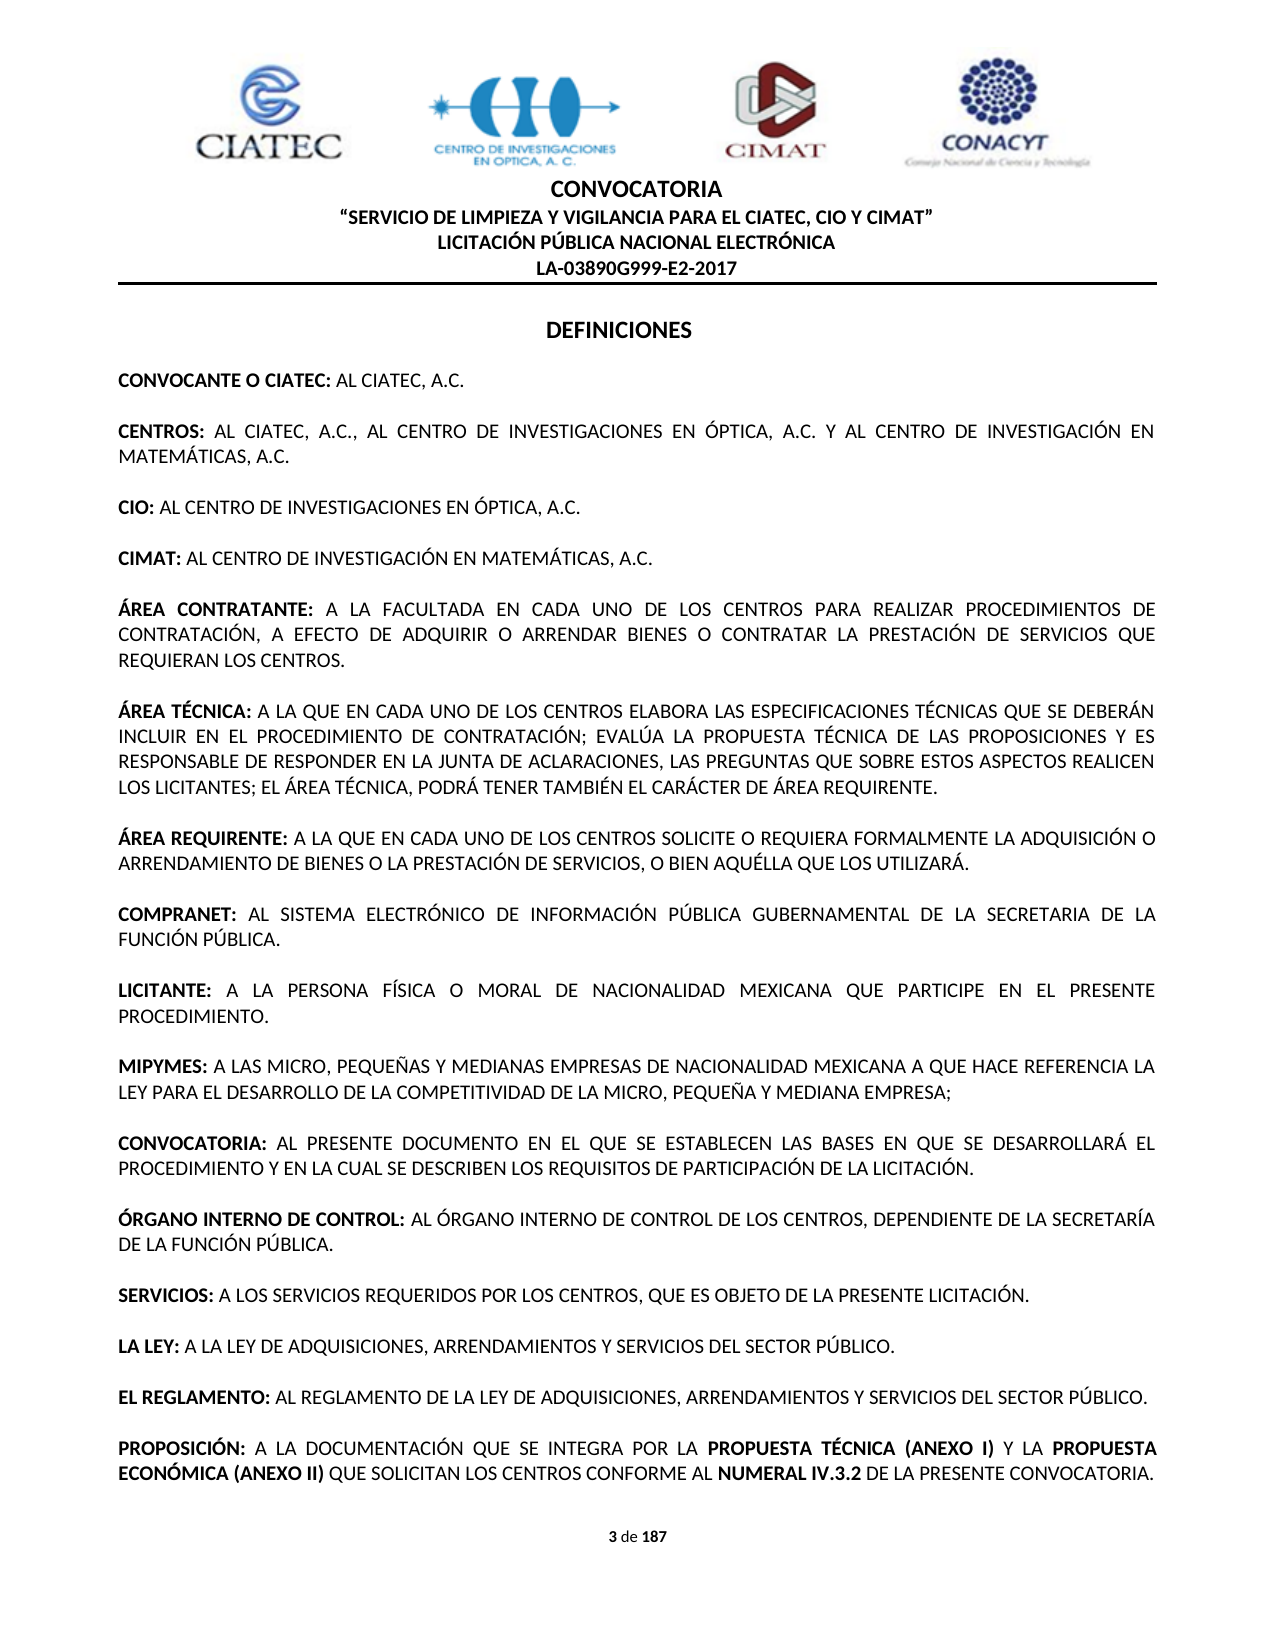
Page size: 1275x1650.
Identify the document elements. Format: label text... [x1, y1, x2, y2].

text CIMAT: AL CENTRO DE INVESTIGACIÓN EN MATEMÁTICAS, A.C. [118, 545, 1157, 571]
text COMPRANET: al SISTEMA ELECTRÓNICO DE INFORMACIÓN PÚBLICA GUBERNAMENTAL DE LA SECRETARIA DE LA FUNCIÓN PÚBLICA. [118, 901, 1157, 952]
text CONVOCANTE O CIATEC: Al CiaTEC, A.C. [118, 367, 1157, 393]
text CIO: AL CENTRO DE INVESTIGACIONES EN ÓPTICA, A.C. [118, 494, 1157, 520]
text SERVICIOS: A LOS SERVICIOS REQUERIDOS POR LOS CENTROS, que ES objeto de la presente Licitación. [118, 1282, 1157, 1308]
text Proposición: A LA DOCUMENTACIÓN QUE SE INTEGRA POR LA PROPUESTA TÉCNICA (ANEXO I) Y LA PROPUESTA ECONÓMICA (ANEXO II) que SOLICITAN LOS CENTROS conforme al numeral IV.3.2 de lA presente Convocatoria. [118, 1435, 1157, 1486]
picture [177, 47, 1098, 174]
text Área requirente: A La que EN CADA UNO DE LOS CENTROS solicite o requiera formalmente la adquisición o arrendamiento de bienes o la prestación de servicios, o bien aquélla que los utilizará. [118, 825, 1157, 876]
text Área Técnica: A La que EN CADA UNO DE LOS CENTROS elabora las especificaciones técnicas que se deberán incluir en el procedimiento de contratación; evalúa la propuesta técnica de las proposiciones y es responsable de responder en la junta de aclaraciones, las preguntas que sobre estos aspectos realicen los licitantes; el Área Técnica, podrá tener también el carácter de Área requirente. [118, 698, 1157, 799]
text La Ley: A la Ley de Adquisiciones, Arrendamientos y Servicios del Sector Público. [118, 1333, 1157, 1359]
text CENTROS: AL CIATEC, A.C., AL CENTRO DE INVESTIGACIONES EN ÓPTICA, A.C. Y AL CENTRO DE INVESTIGACIÓN EN MATEMÁTICAS, A.C. [118, 418, 1157, 469]
text Licitante: A la persona física o moral de nacionalidad mexicana que participe en el presente procedimiento. [118, 977, 1157, 1028]
text MIPYMES: A las micro, pequeñas y medianas empresas de nacionalidad mexicana a que hace referencia la Ley para el Desarrollo de la Competitividad de la Micro, Pequeña y Mediana Empresa; [118, 1054, 1157, 1104]
text DEFINICIONES [118, 314, 1157, 344]
text ÁREA contratante: A La facultada EN CADA UNO DE LOS CENTROS para realizar procedimientos de contratación, a efecto de adquirir o arrendar bienes o contratar la prestación de servicios que requieraN LOS CENTROS. [118, 596, 1157, 672]
text El Reglamento: Al Reglamento de la Ley de Adquisiciones, Arrendamientos y Servicios del Sector Público. [118, 1384, 1157, 1409]
text Órgano Interno de Control: Al Órgano Interno de Control de los centros, dependiente de la Secretaría de la Función Pública. [118, 1206, 1157, 1257]
text Convocatoria: Al presente documento en el que se establecen las bases en que se desarrollará el procedimiento y en la cual se describen los requisitos de participación de la Licitación. [118, 1130, 1157, 1181]
